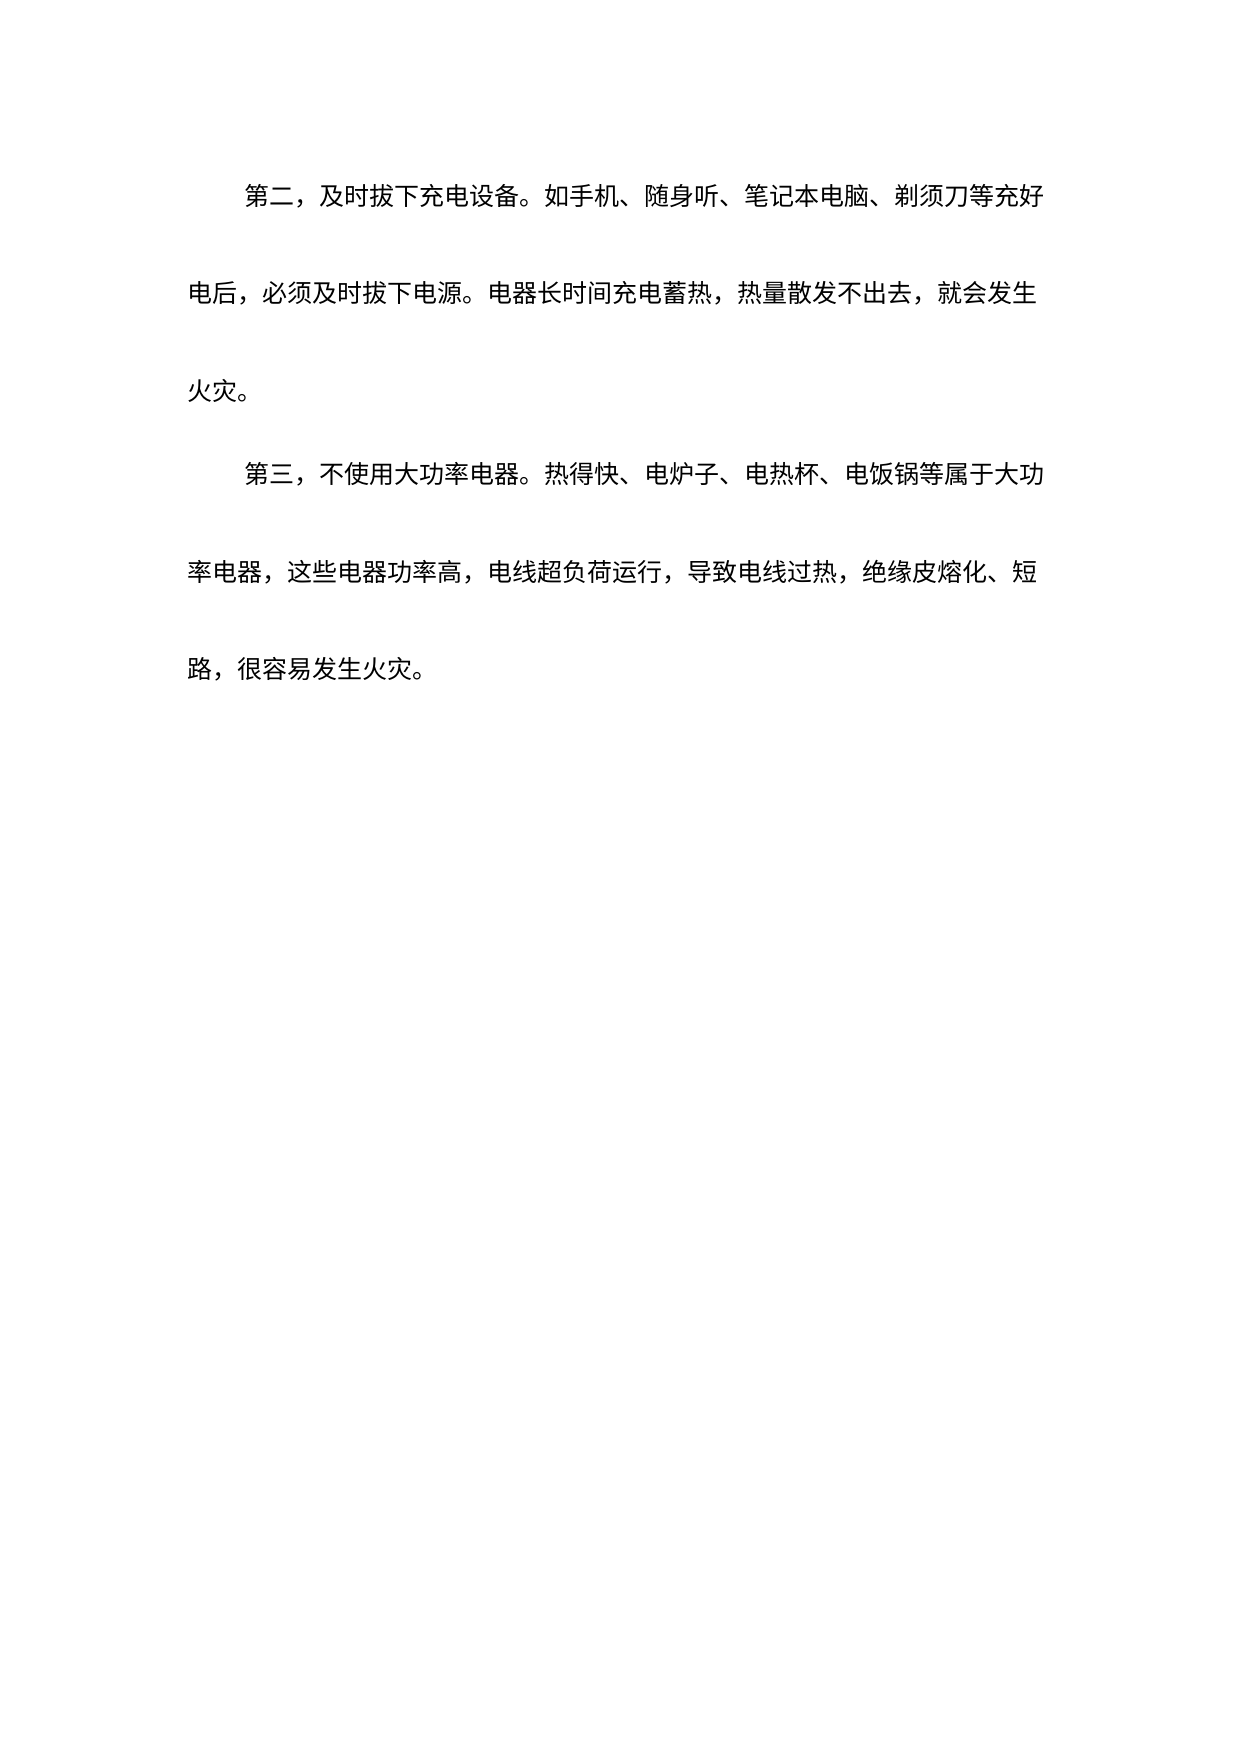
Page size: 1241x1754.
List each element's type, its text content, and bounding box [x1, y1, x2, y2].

text 第三，不使用大功率电器。热得快、电炉子、电热杯、电饭锅等属于大功率电器，这些电器功率高，电线超负荷运行，导致电线过热，绝缘皮熔化、短路，很容易发生火灾。 [187, 440, 1053, 700]
text 第二，及时拔下充电设备。如手机、随身听、笔记本电脑、剃须刀等充好电后，必须及时拔下电源。电器长时间充电蓄热，热量散发不出去，就会发生火灾。 [187, 162, 1053, 422]
